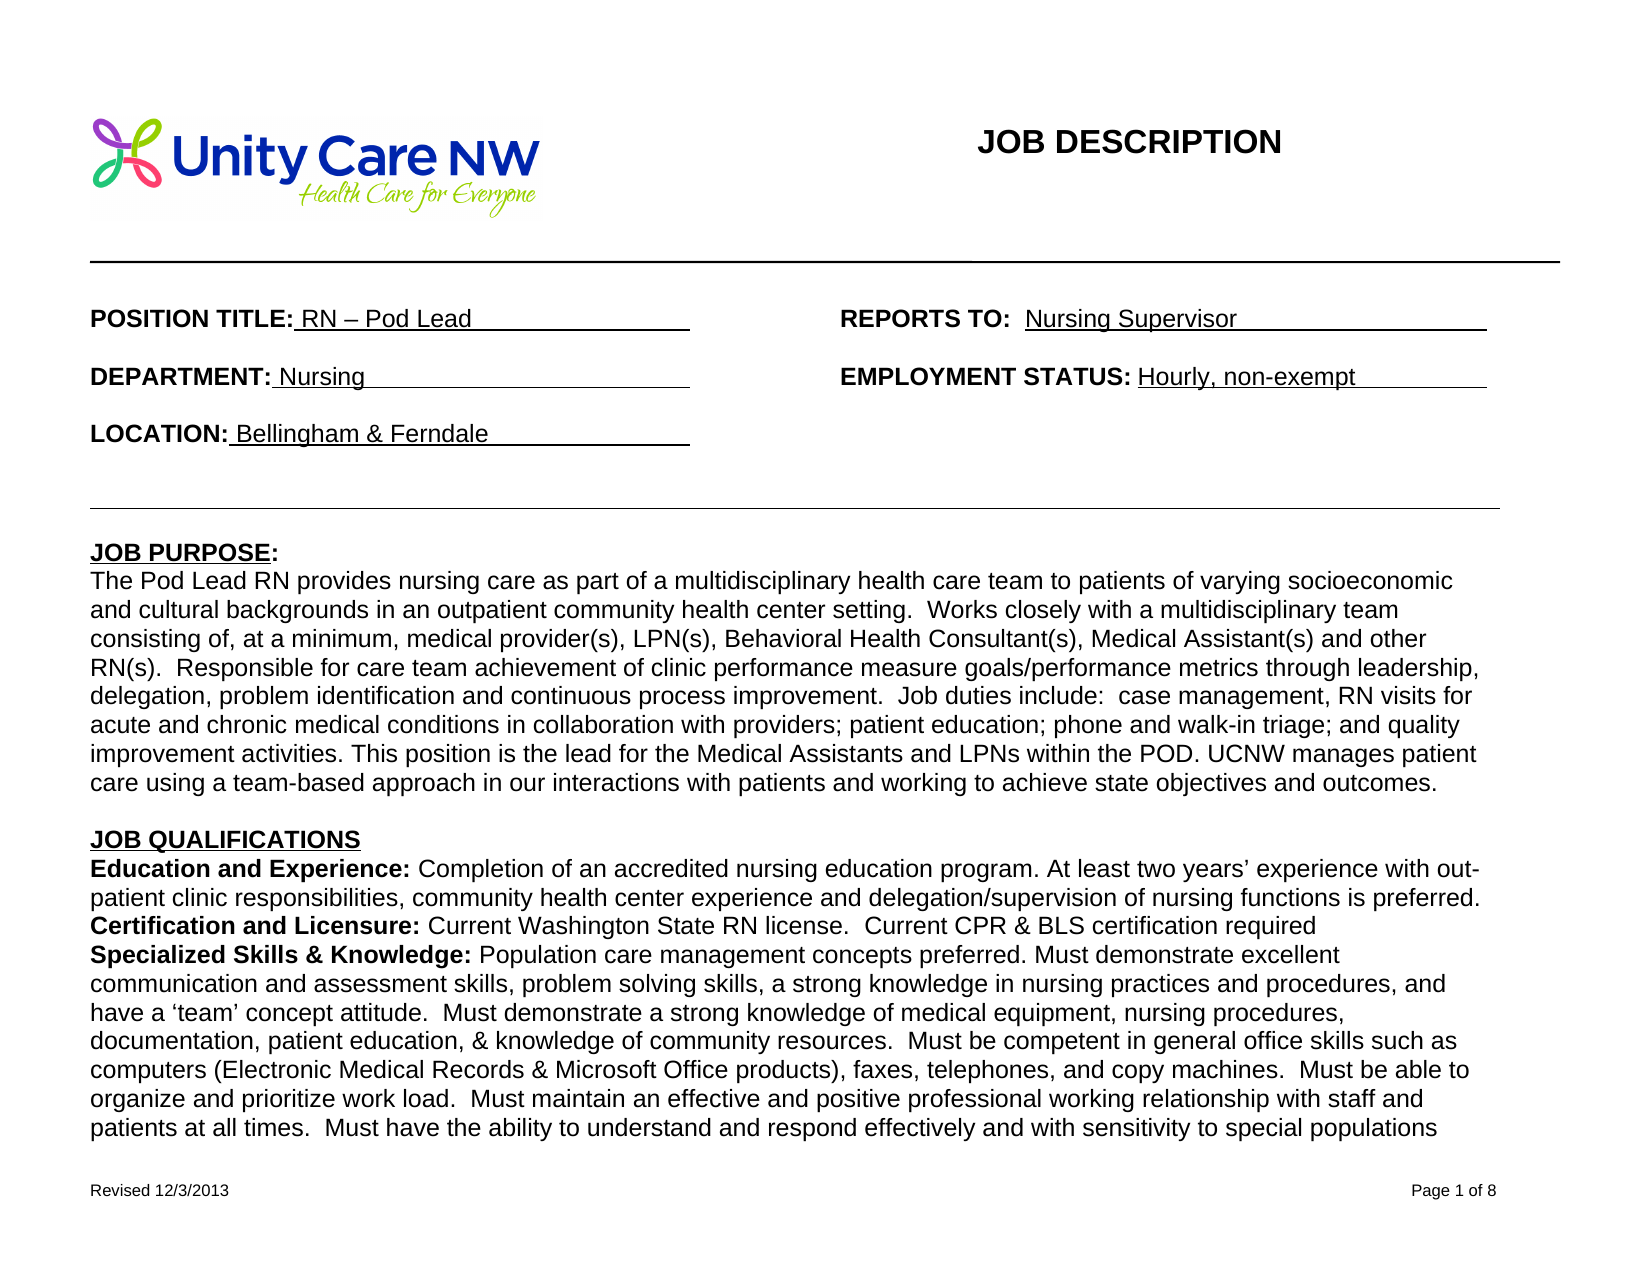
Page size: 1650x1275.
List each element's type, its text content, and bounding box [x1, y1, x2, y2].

text Certification and Licensure: Current Washington State RN license. Current CPR & BLS certification required [90, 911, 1500, 940]
text DEPARTMENT: Nursing EMPLOYMENT STATUS: Hourly, non-exempt [90, 362, 1500, 391]
text JOB QUALIFICATIONS [90, 825, 1500, 854]
text The Pod Lead RN provides nursing care as part of a multidisciplinary health care team to patients of varying socioeconomic and cultural backgrounds in an outpatient community health center setting. Works closely with a multidisciplinary team consisting of, at a minimum, medical provider(s), LPN(s), Behavioral Health Consultant(s), Medical Assistant(s) and other RN(s). Responsible for care team achievement of clinic performance measure goals/performance metrics through leadership, delegation, problem identification and continuous process improvement. Job duties include: case management, RN visits for acute and chronic medical conditions in collaboration with providers; patient education; phone and walk-in triage; and quality improvement activities. This position is the lead for the Medical Assistants and LPNs within the POD. UCNW manages patient care using a team-based approach in our interactions with patients and working to achieve state objectives and outcomes. [90, 566, 1500, 796]
text Education and Experience: Completion of an accredited nursing education program. At least two years’ experience with out-patient clinic responsibilities, community health center experience and delegation/supervision of nursing functions is preferred. [90, 854, 1500, 911]
text POSITION TITLE: RN – Pod Lead REPORTS TO: Nursing Supervisor [90, 304, 1500, 333]
text JOB PURPOSE: [90, 537, 1500, 566]
text LOCATION: Bellingham & Ferndale [90, 419, 1500, 448]
picture [90, 116, 544, 221]
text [90, 940, 1500, 1141]
